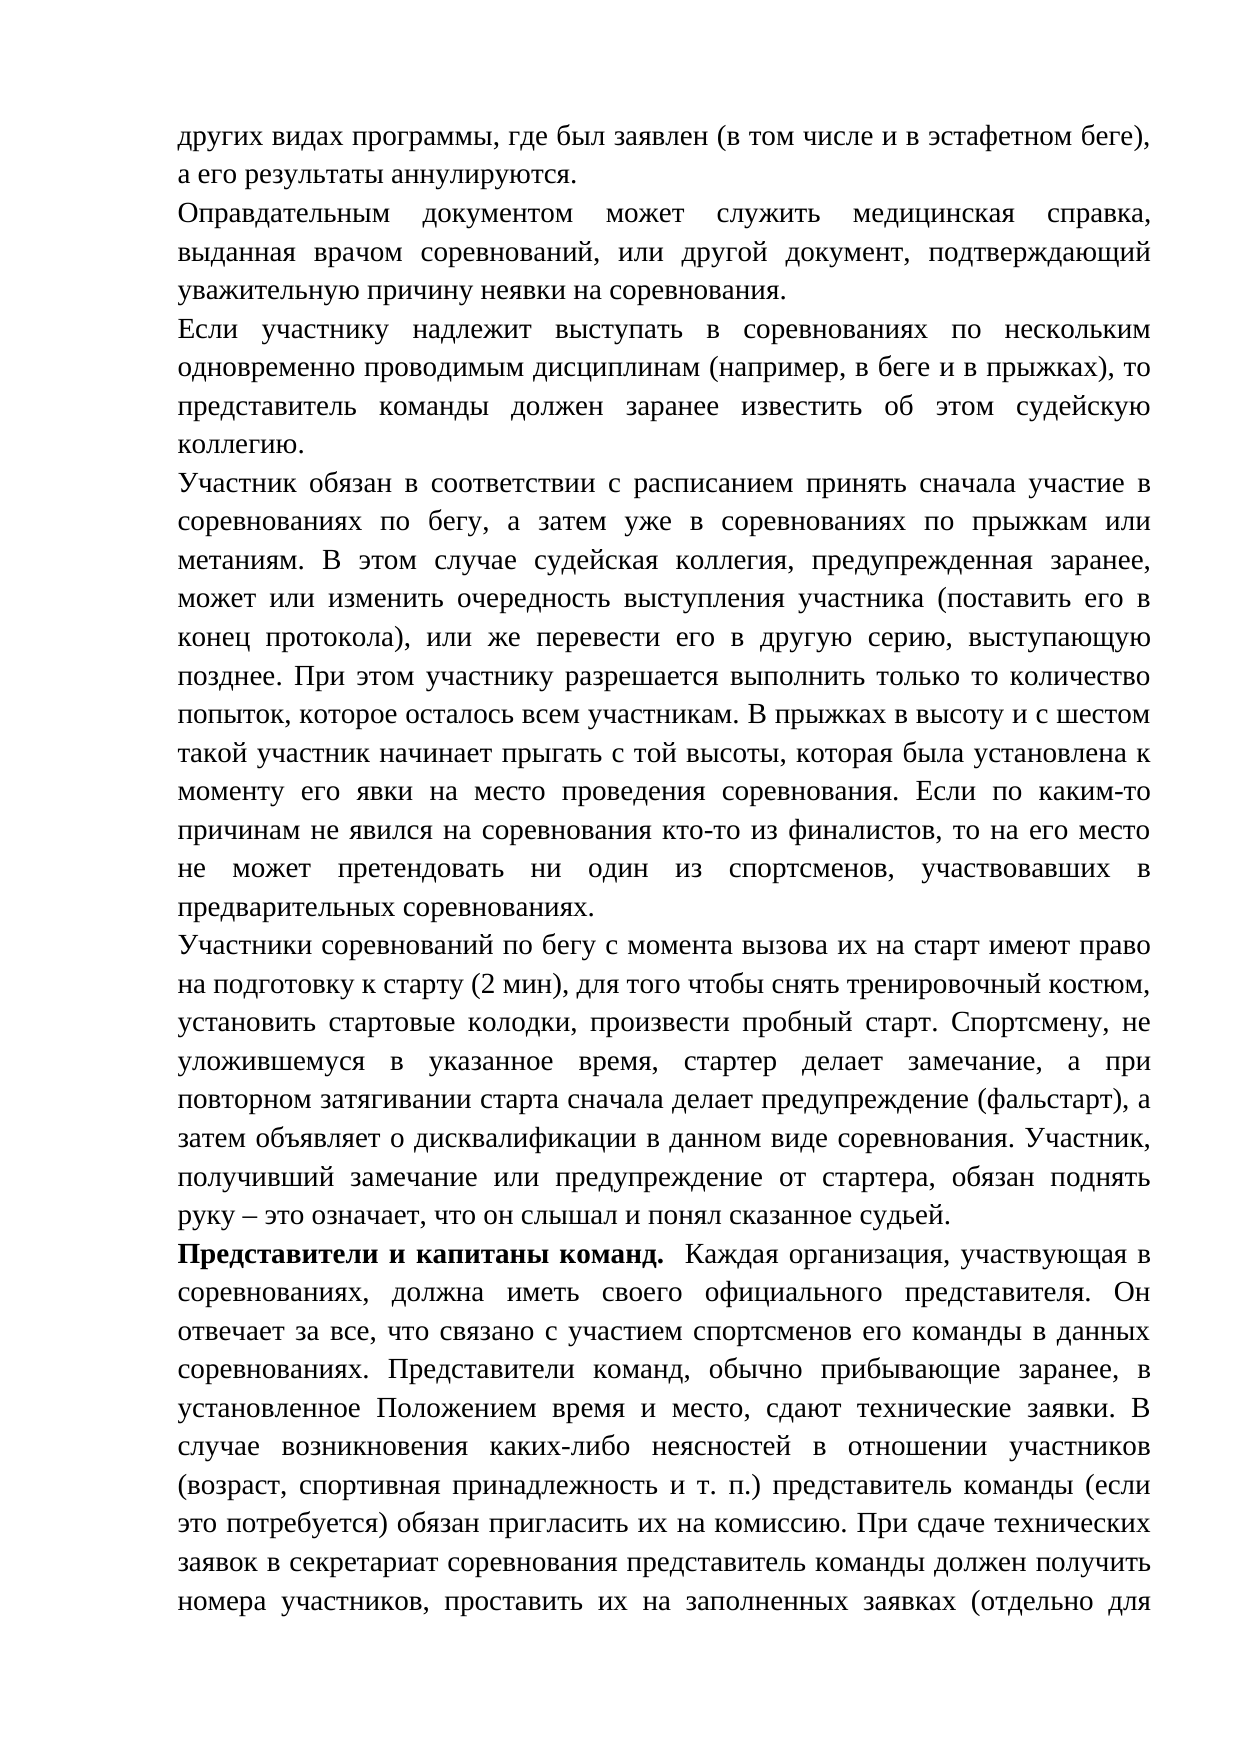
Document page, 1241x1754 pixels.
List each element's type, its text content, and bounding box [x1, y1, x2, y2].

text Оправдательным документом может служить медицинская справка, выданная врачом соревнований, или другой документ, подтверждающий уважительную причину неявки на соревнования. [177, 195, 1152, 306]
text Участник обязан в соответствии с расписанием принять сначала участие в соревнованиях по бегу, а затем уже в соревнованиях по прыжкам или метаниям. В этом случае судейская коллегия, предупрежденная заранее, может или изменить очередность выступления участника (поставить его в конец протокола), или же перевести его в другую серию, выступающую позднее. При этом участнику разрешается выполнить только то количество попыток, которое осталось всем участникам. В прыжках в высоту и с шестом такой участник начинает прыгать с той высоты, которая была установлена к моменту его явки на место проведения соревнования. Если по каким-то причинам не явился на соревнования кто-то из финалистов, то на его место не может претендовать ни один из спортсменов, участвовавших в предварительных соревнованиях. [177, 465, 1152, 922]
text Участники соревнований по бегу с момента вызова их на старт имеют право на подготовку к старту (2 мин), для того чтобы снять тренировочный костюм, установить стартовые колодки, произвести пробный старт. Спортсмену, не уложившемуся в указанное время, стартер делает замечание, а при повторном затягивании старта сначала делает предупреждение (фальстарт), а затем объявляет о дисквалификации в данном виде соревнования. Участник, получивший замечание или предупреждение от стартера, обязан поднять руку – это означает, что он слышал и понял сказанное судьей. [177, 927, 1152, 1231]
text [177, 118, 1152, 190]
text Если участнику надлежит выступать в соревнованиях по нескольким одновременно проводимым дисциплинам (например, в беге и в прыжках), то представитель команды должен заранее известить об этом судейскую коллегию. [177, 311, 1152, 460]
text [177, 1236, 1152, 1616]
